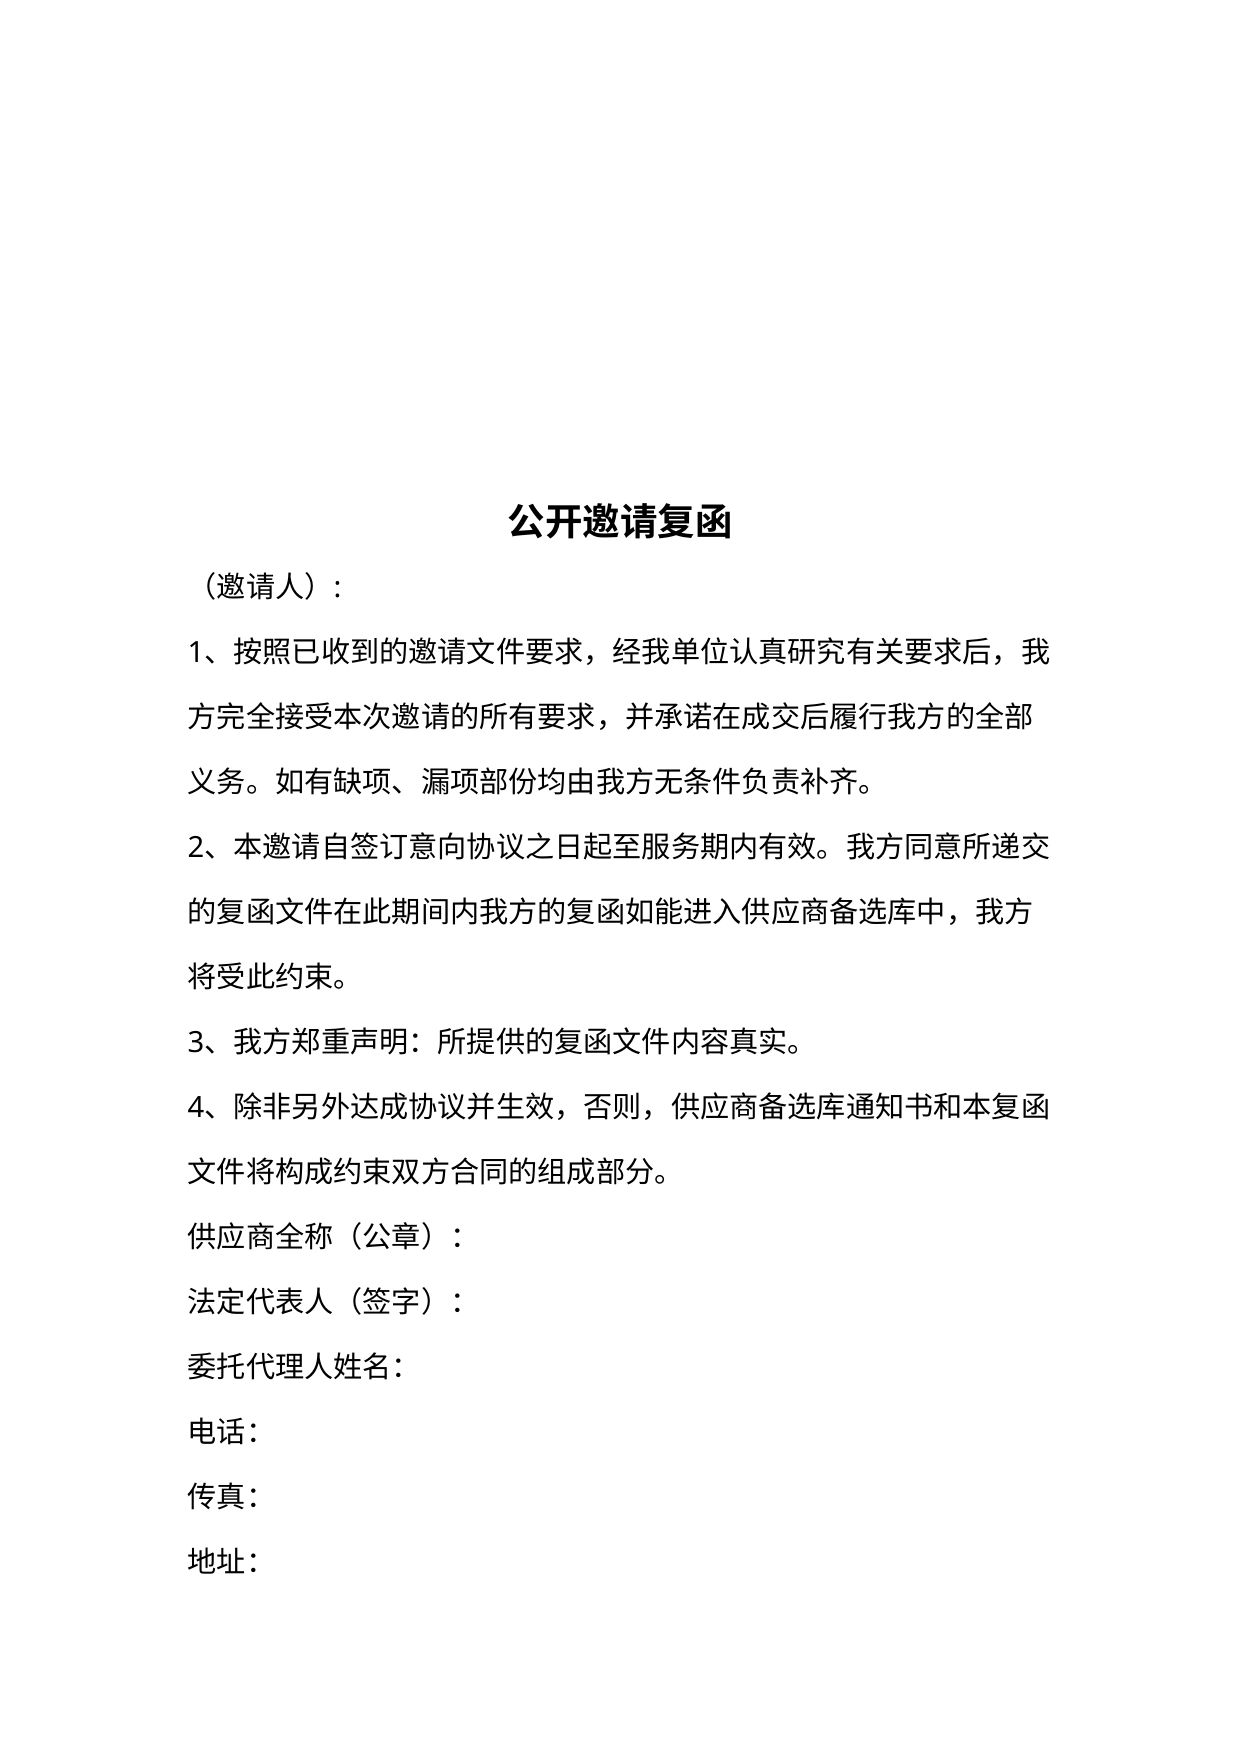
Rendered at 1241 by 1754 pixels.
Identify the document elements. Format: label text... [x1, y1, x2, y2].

text （邀请人）: [187, 552, 1053, 617]
text 3、我方郑重声明：所提供的复函文件内容真实。 [187, 1007, 1053, 1072]
text 法定代表人（签字）： [187, 1267, 1053, 1332]
text 委托代理人姓名： [187, 1332, 1053, 1397]
text 公开邀请复函 [187, 487, 1053, 552]
text 2、本邀请自签订意向协议之日起至服务期内有效。我方同意所递交的复函文件在此期间内我方的复函如能进入供应商备选库中，我方将受此约束。 [187, 812, 1053, 1007]
text 地址： [187, 1527, 1053, 1592]
text 供应商全称（公章）： [187, 1202, 1053, 1267]
text 传真： [187, 1462, 1053, 1527]
text 电话： [187, 1397, 1053, 1462]
text 1、按照已收到的邀请文件要求，经我单位认真研究有关要求后，我方完全接受本次邀请的所有要求，并承诺在成交后履行我方的全部义务。如有缺项、漏项部份均由我方无条件负责补齐。 [187, 617, 1053, 812]
text 4、除非另外达成协议并生效，否则，供应商备选库通知书和本复函文件将构成约束双方合同的组成部分。 [187, 1072, 1053, 1202]
